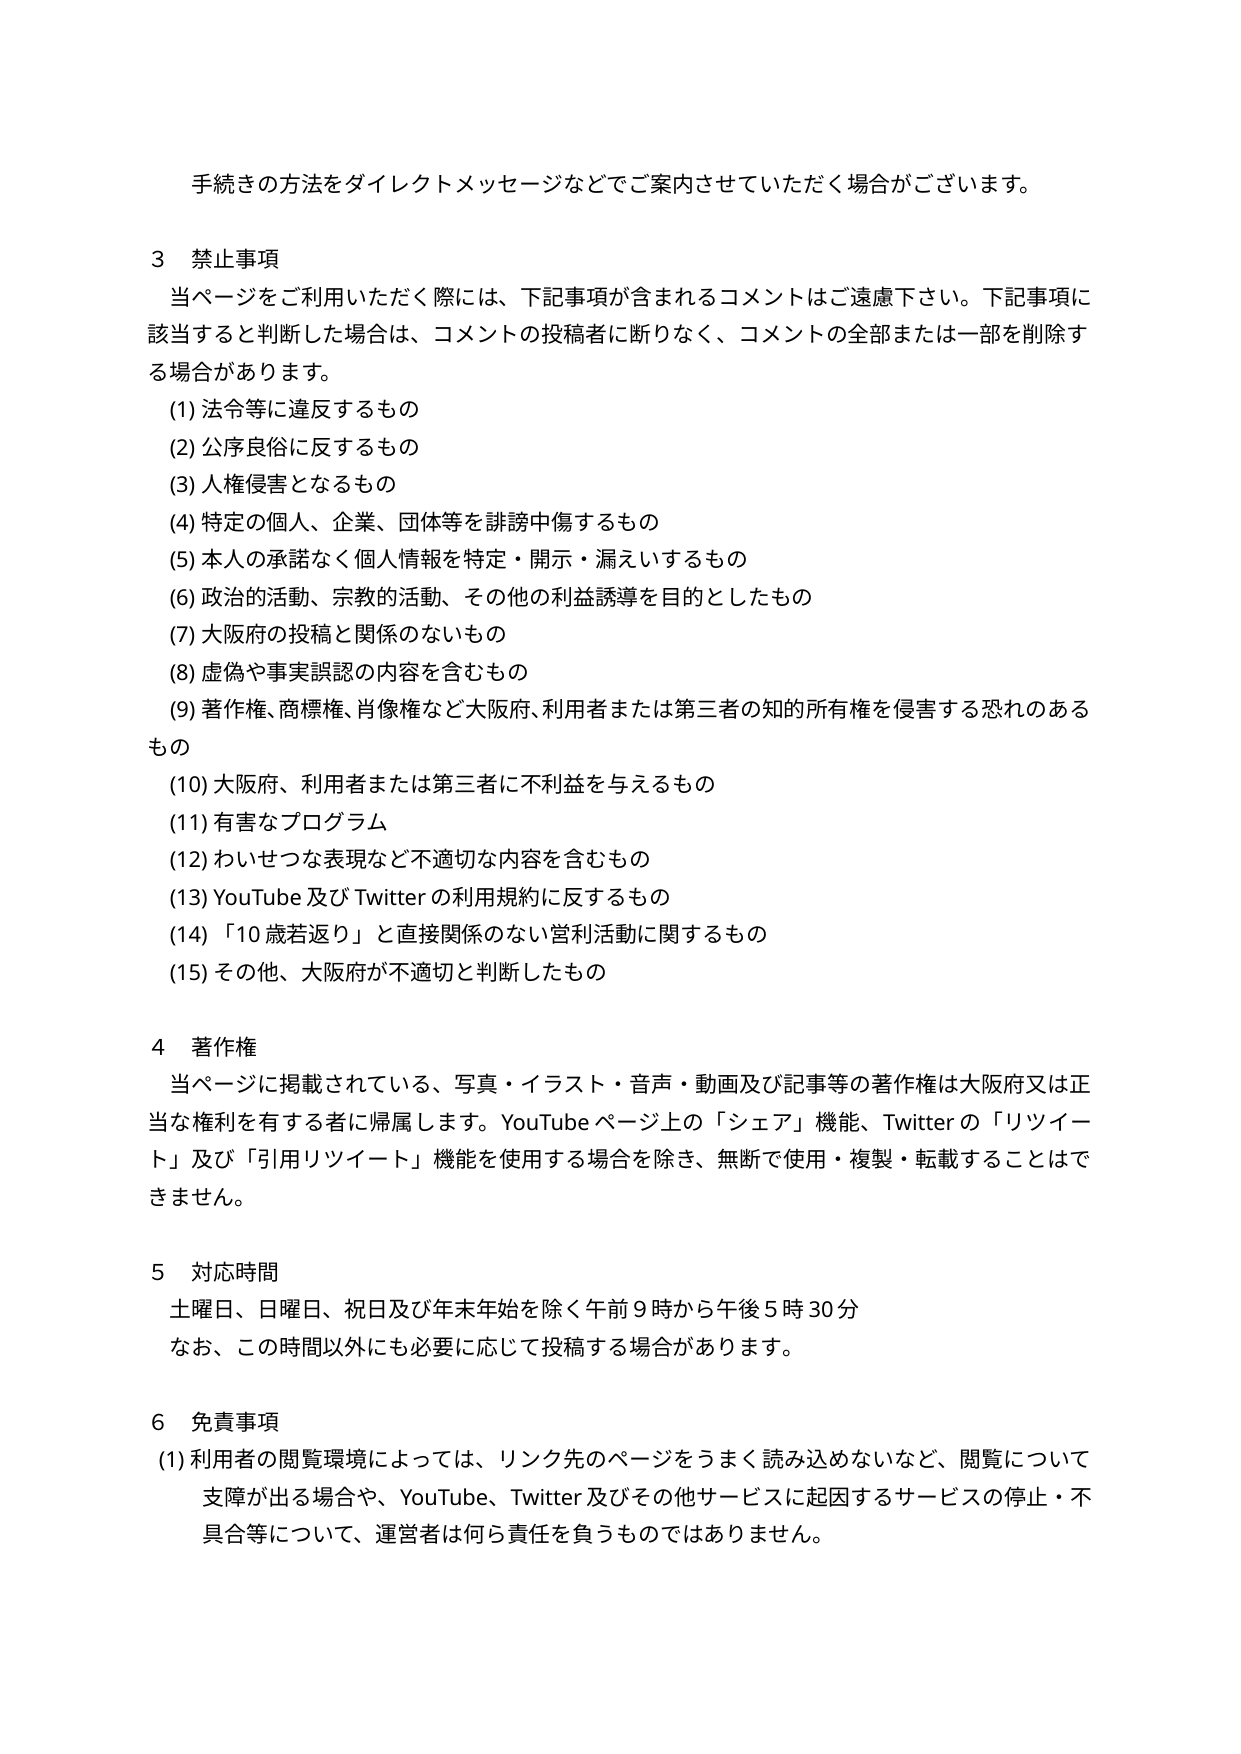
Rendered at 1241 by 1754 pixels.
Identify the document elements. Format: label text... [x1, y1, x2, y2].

text (11) 有害なプログラム [148, 802, 1092, 839]
text ３ 禁止事項 [148, 239, 1092, 277]
text 当ページをご利用いただく際には、下記事項が含まれるコメントはご遠慮下さい。下記事項に該当すると判断した場合は、コメントの投稿者に断りなく、コメントの全部または一部を削除する場合があります。 [148, 277, 1092, 389]
text (13) YouTube及びTwitterの利用規約に反するもの [148, 877, 1092, 914]
text (2) 公序良俗に反するもの [148, 427, 1092, 464]
text (8) 虚偽や事実誤認の内容を含むもの [148, 652, 1092, 689]
text (4) 特定の個人、企業、団体等を誹謗中傷するもの [148, 502, 1092, 539]
text ４ 著作権 [148, 1027, 1092, 1064]
text なお、この時間以外にも必要に応じて投稿する場合があります。 [148, 1327, 1092, 1364]
text (15) その他、大阪府が不適切と判断したもの [148, 952, 1092, 989]
text (1) 法令等に違反するもの [148, 389, 1092, 427]
text (14) 「10歳若返り」と直接関係のない営利活動に関するもの [148, 914, 1092, 952]
text ６ 免責事項 [148, 1402, 1092, 1439]
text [148, 164, 1092, 202]
text ５ 対応時間 [148, 1252, 1092, 1289]
text 土曜日、日曜日、祝日及び年末年始を除く午前９時から午後５時30分 [148, 1289, 1092, 1327]
text (7) 大阪府の投稿と関係のないもの [148, 614, 1092, 652]
text (3) 人権侵害となるもの [148, 464, 1092, 502]
text (12) わいせつな表現など不適切な内容を含むもの [148, 839, 1092, 877]
text (9) 著作権､商標権､肖像権など大阪府､利用者または第三者の知的所有権を侵害する恐れのあるもの [148, 689, 1092, 764]
text (6) 政治的活動、宗教的活動、その他の利益誘導を目的としたもの [148, 577, 1092, 614]
text (10) 大阪府、利用者または第三者に不利益を与えるもの [148, 764, 1092, 802]
text (5) 本人の承諾なく個人情報を特定・開示・漏えいするもの [148, 539, 1092, 577]
text 当ページに掲載されている、写真・イラスト・音声・動画及び記事等の著作権は大阪府又は正当な権利を有する者に帰属します。YouTubeページ上の「シェア」機能、Twitterの「リツイート」及び「引用リツイート」機能を使用する場合を除き、無断で使用・複製・転載することはできません。 [148, 1064, 1092, 1214]
text (1) 利用者の閲覧環境によっては、リンク先のページをうまく読み込めないなど、閲覧について支障が出る場合や、YouTube、Twitter及びその他サービスに起因するサービスの停止・不具合等について、運営者は何ら責任を負うものではありません。 [159, 1439, 1092, 1552]
